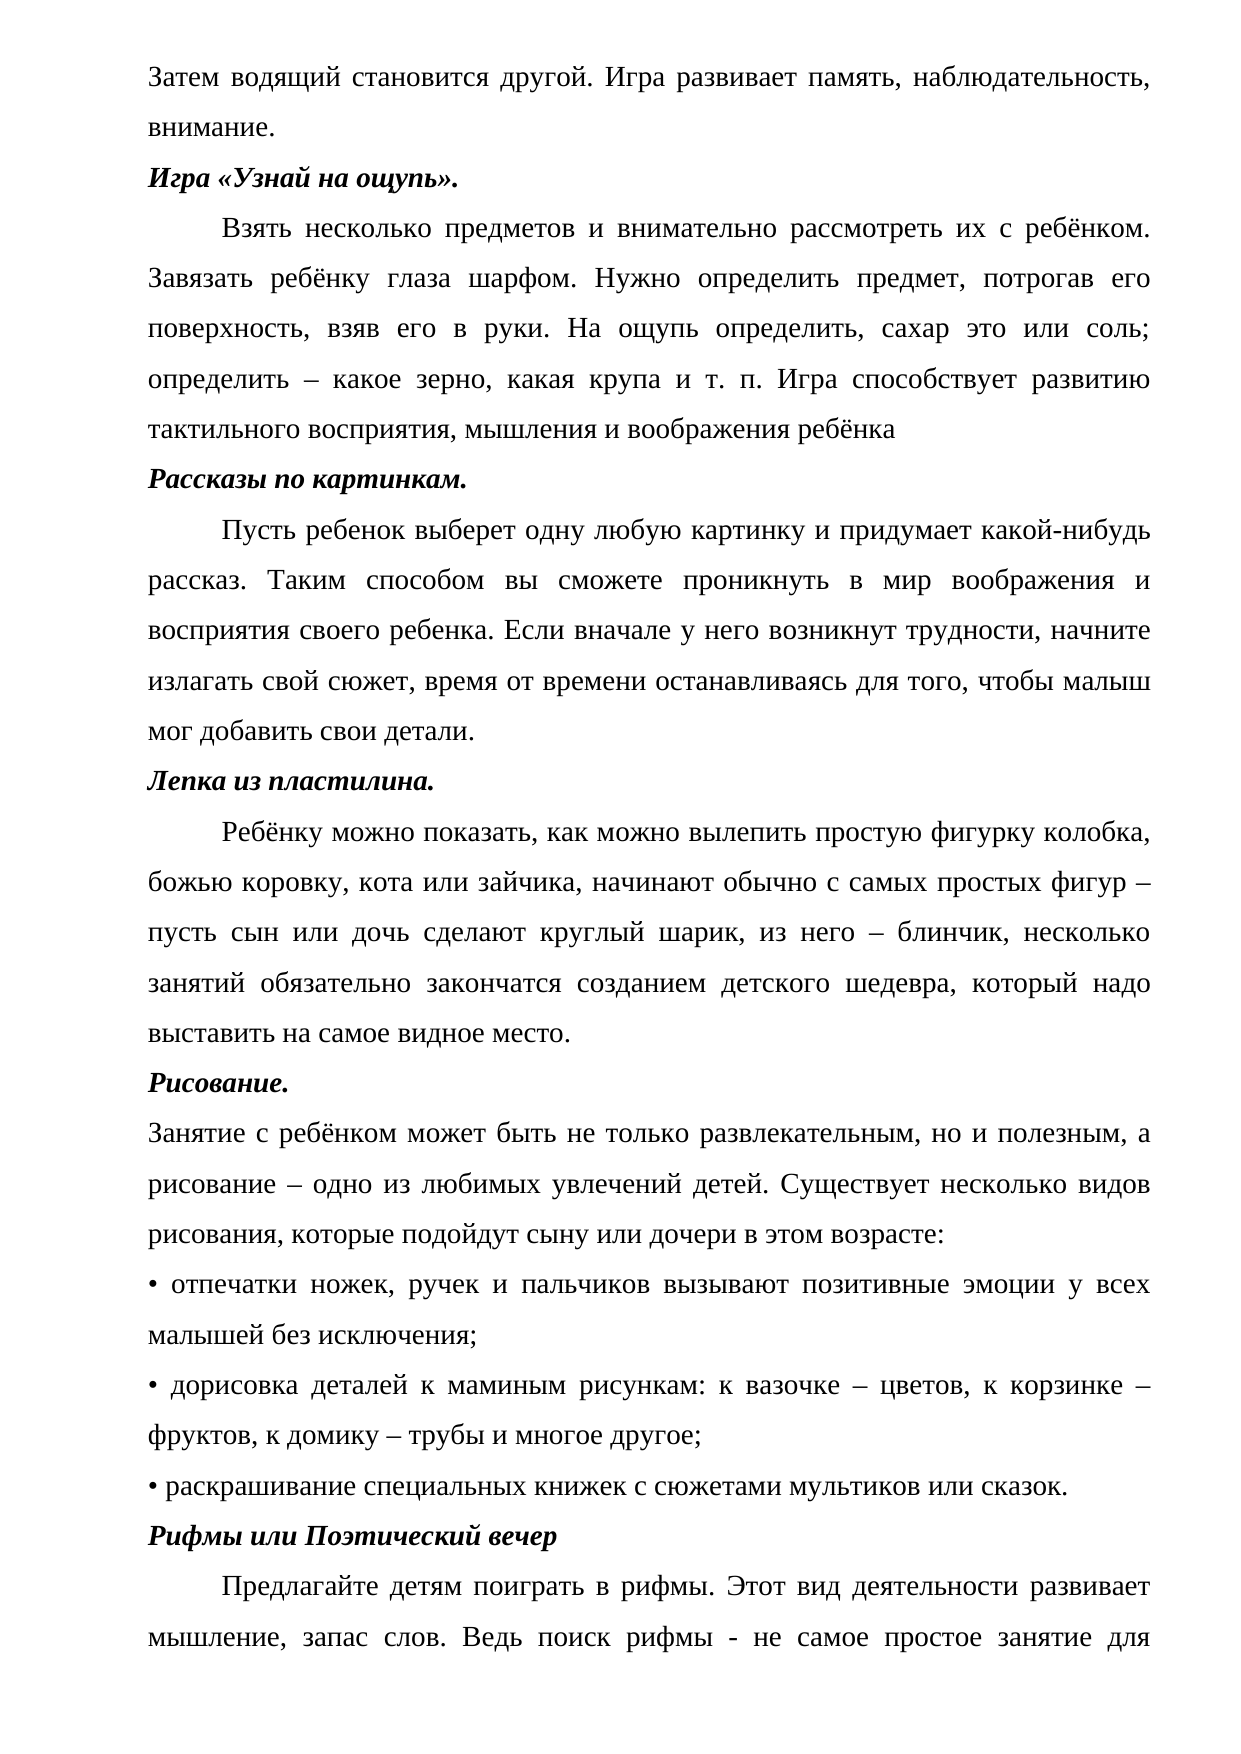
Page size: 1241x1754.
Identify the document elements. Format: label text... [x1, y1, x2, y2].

text Ребёнку можно показать, как можно вылепить простую фигурку колобка, божью коровку, кота или зайчика, начинают обычно с самых простых фигур – пусть сын или дочь сделают круглый шарик, из него – блинчик, несколько занятий обязательно закончатся созданием детского шедевра, который надо выставить на самое видное место. [148, 814, 1152, 1048]
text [148, 1568, 1152, 1652]
text Пусть ребенок выберет одну любую картинку и придумает какой-нибудь рассказ. Таким способом вы сможете проникнуть в мир воображения и восприятия своего ребенка. Если вначале у него возникнут трудности, начните излагать свой сюжет, время от времени останавливаясь для того, чтобы малыш мог добавить свои детали. [148, 512, 1152, 747]
text Рисование. [148, 1065, 1152, 1099]
text Занятие с ребёнком может быть не только развлекательным, но и полезным, а рисование – одно из любимых увлечений детей. Существует несколько видов рисования, которые подойдут сыну или дочери в этом возрасте: [148, 1116, 1152, 1250]
text Взять несколько предметов и внимательно рассмотреть их с ребёнком. Завязать ребёнку глаза шарфом. Нужно определить предмет, потрогав его поверхность, взяв его в руки. На ощупь определить, сахар это или соль; определить – какое зерно, какая крупа и т. п. Игра способствует развитию тактильного восприятия, мышления и воображения ребёнка [148, 210, 1152, 445]
text • дорисовка деталей к маминым рисункам: к вазочке – цветов, к корзинке – фруктов, к домику – трубы и многое другое; [148, 1367, 1152, 1451]
text Лепка из пластилина. [148, 763, 1152, 797]
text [148, 59, 1152, 143]
text • отпечатки ножек, ручек и пальчиков вызывают позитивные эмоции у всех малышей без исключения; [148, 1267, 1152, 1350]
text Игра «Узнай на ощупь». [148, 160, 1152, 193]
text • раскрашивание специальных книжек с сюжетами мультиков или сказок. [148, 1468, 1152, 1501]
text Рассказы по картинкам. [148, 462, 1152, 495]
text Рифмы или Поэтический вечер [148, 1518, 1152, 1552]
